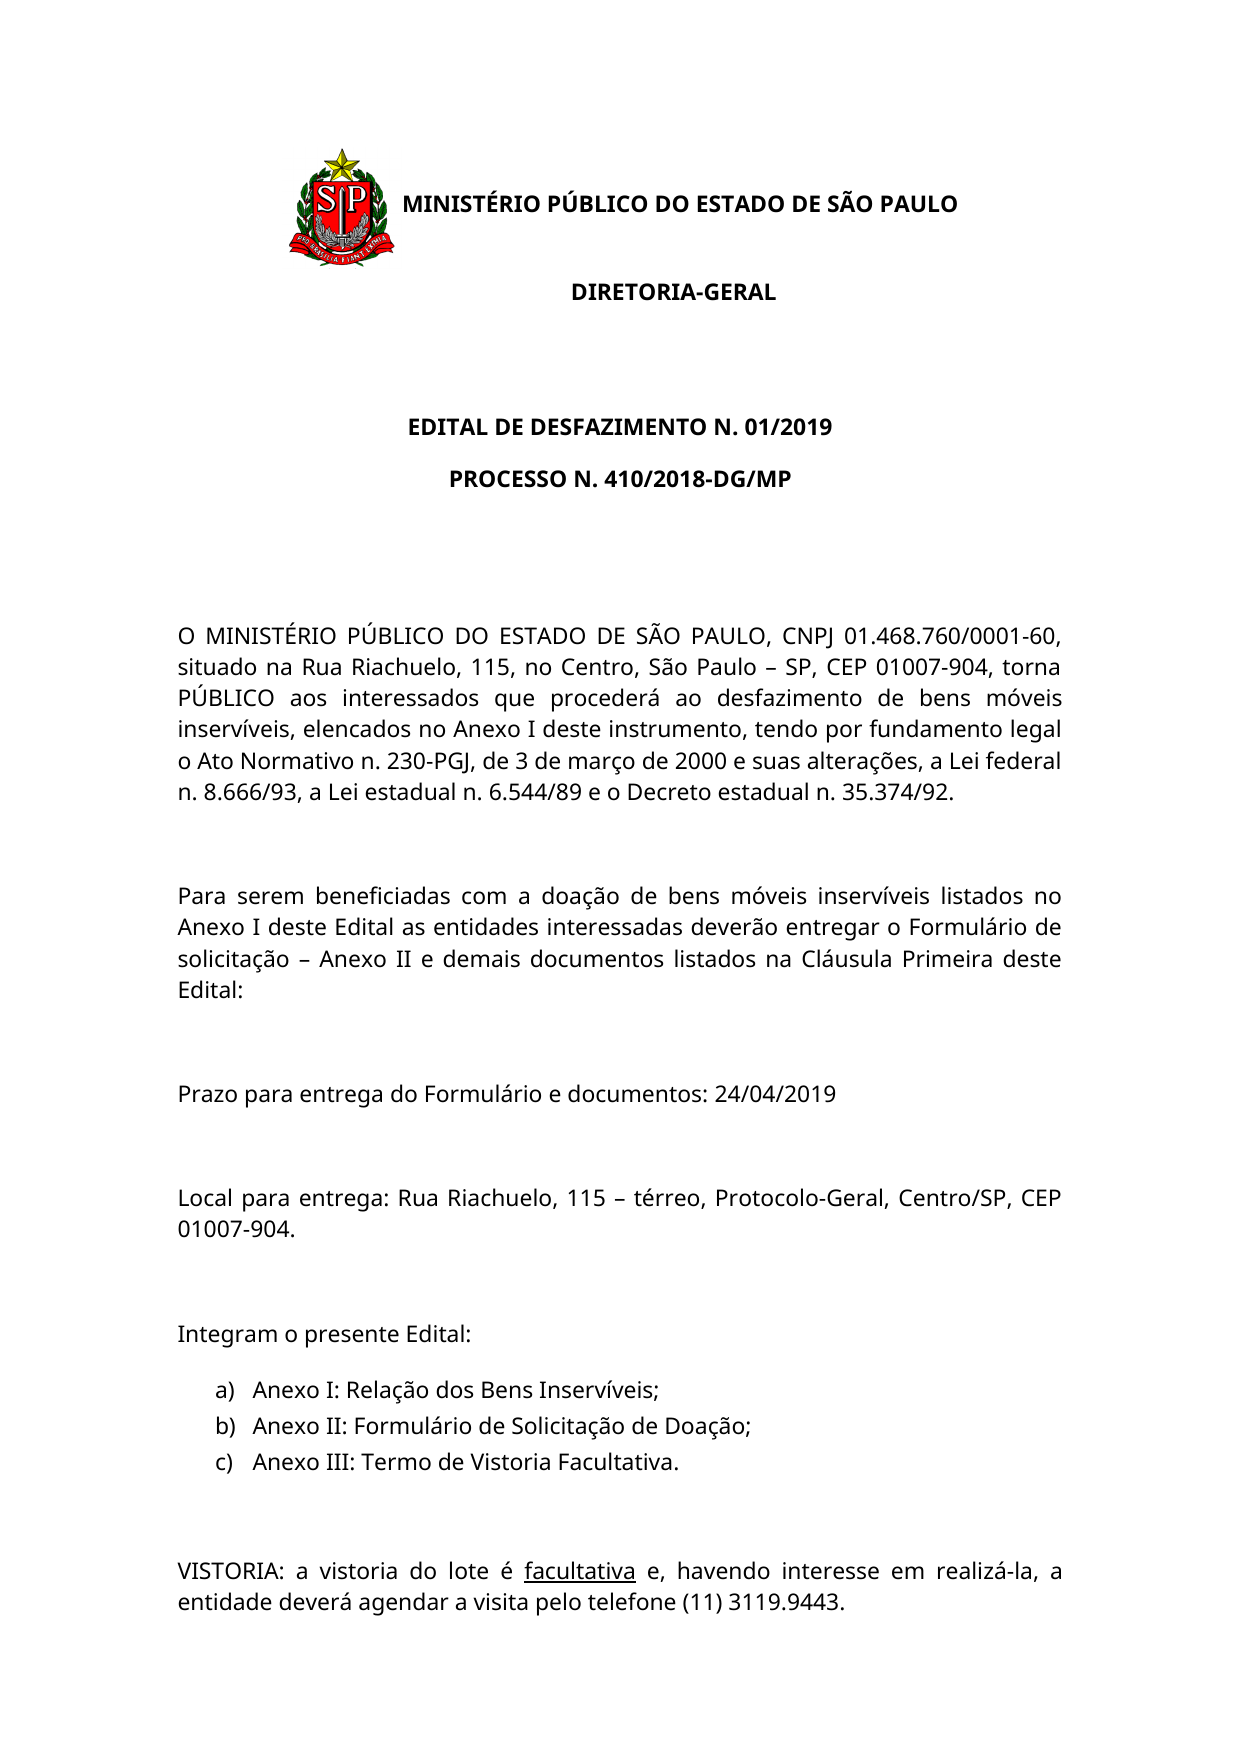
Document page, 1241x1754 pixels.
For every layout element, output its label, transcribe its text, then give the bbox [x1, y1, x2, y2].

list Anexo II: Formulário de Solicitação de Doação; [215, 1410, 1063, 1441]
text Para serem beneficiadas com a doação de bens móveis inservíveis listados no Anexo I deste Edital as entidades interessadas deverão entregar o Formulário de solicitação – Anexo II e demais documentos listados na Cláusula Primeira deste Edital: [177, 880, 1063, 1005]
text VISTORIA: a vistoria do lote é facultativa e, havendo interesse em realizá-la, a entidade deverá agendar a visita pelo telefone (11) 3119.9443. [177, 1555, 1063, 1617]
text O MINISTÉRIO PÚBLICO DO ESTADO DE SÃO PAULO, CNPJ 01.468.760/0001-60, situado na Rua Riachuelo, 115, no Centro, São Paulo – SP, CEP 01007-904, torna PÚBLICO aos interessados que procederá ao desfazimento de bens móveis inservíveis, elencados no Anexo I deste instrumento, tendo por fundamento legal o Ato Normativo n. 230-PGJ, de 3 de março de 2000 e suas alterações, a Lei federal n. 8.666/93, a Lei estadual n. 6.544/89 e o Decreto estadual n. 35.374/92. [177, 619, 1063, 807]
list Anexo III: Termo de Vistoria Facultativa. [215, 1446, 1063, 1477]
text Local para entrega: Rua Riachuelo, 115 – térreo, Protocolo-Geral, Centro/SP, CEP 01007-904. [177, 1182, 1063, 1244]
text DIRETORIA-GERAL [177, 276, 1063, 307]
text Integram o presente Edital: [177, 1317, 1063, 1349]
picture [281, 147, 402, 269]
text EDITAL DE DESFAZIMENTO N. 01/2019 [177, 411, 1063, 442]
list Anexo I: Relação dos Bens Inservíveis; [215, 1374, 1063, 1406]
text PROCESSO N. 410/2018-DG/MP [177, 463, 1063, 494]
text MINISTÉRIO PÚBLICO DO ESTADO DE SÃO PAULO [177, 148, 1063, 276]
text Prazo para entrega do Formulário e documentos: 24/04/2019 [177, 1078, 1063, 1109]
